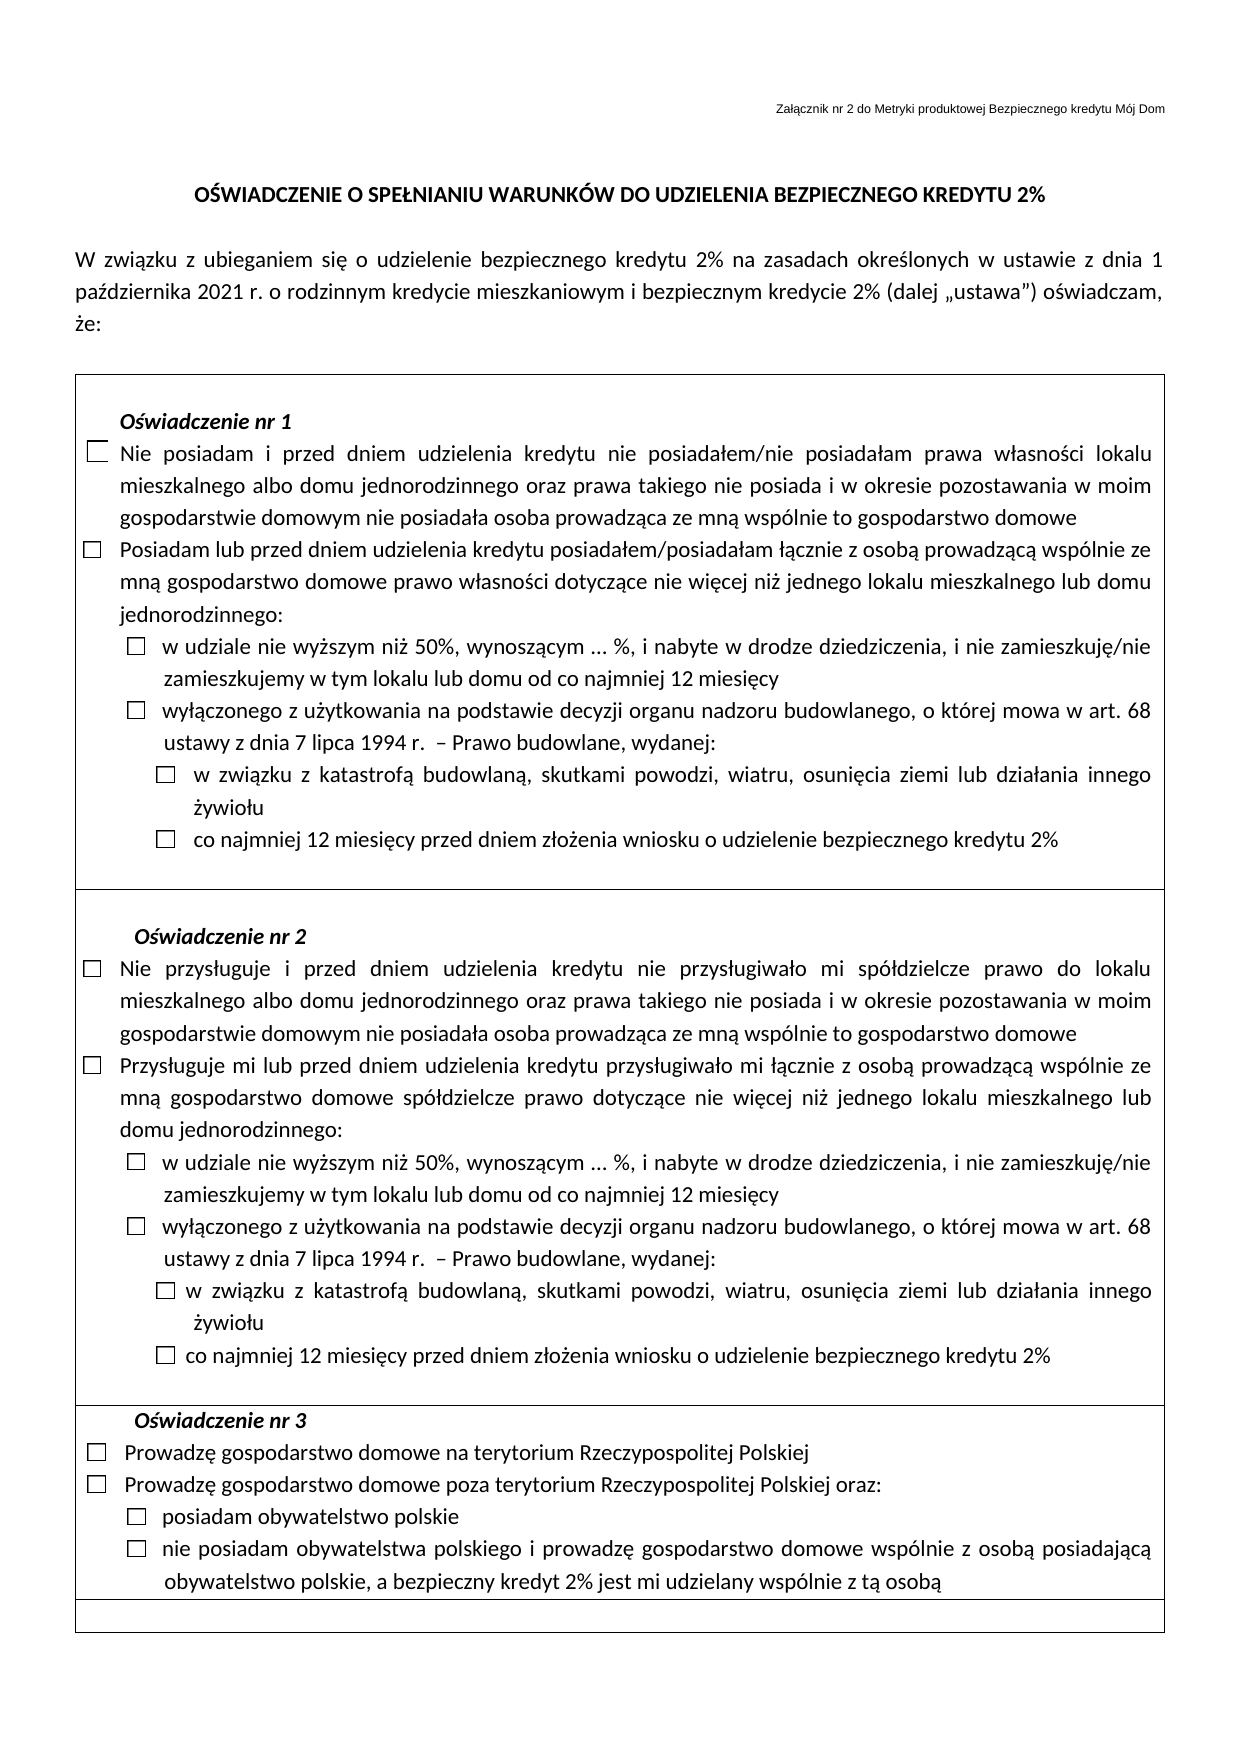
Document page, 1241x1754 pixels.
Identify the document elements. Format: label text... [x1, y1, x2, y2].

picture [87, 1475, 106, 1493]
table_cell Posiadam lub przed dniem udzielenia kredytu posiadałem/posiadałam łącznie z osobą prowadzącą wspólnie ze mną gospodarstwo domowe prawo własności dotyczące nie więcej niż jednego lokalu mieszkalnego lub domu jednorodzinnego: w udziale nie wyższym niż 50%, wynoszącym … %, i nabyte w drodze dziedziczenia, i nie zamieszkuję/nie zamieszkujemy w tym lokalu lub domu od co najmniej 12 miesięcy wyłączonego z użytkowania na podstawie decyzji organu nadzoru budowlanego, o której mowa w art. 68 ustawy z dnia 7 lipca 1994 r. – Prawo budowlane, wydanej: w związku z katastrofą budowlaną, skutkami powodzi, wiatru, osunięcia ziemi lub działania innego żywiołu co najmniej 12 miesięcy przed dniem złożenia wniosku o udzielenie bezpiecznego kredytu 2% [76, 535, 1164, 889]
picture [86, 440, 108, 462]
picture [156, 766, 175, 783]
picture [127, 1217, 145, 1235]
text W związku z ubieganiem się o udzielenie bezpiecznego kredytu 2% na zasadach określonych w ustawie z dnia 1 października 2021 r. o rodzinnym kredycie mieszkaniowym i bezpiecznym kredycie 2% (dalej „ustawa”) oświadczam, że: [75, 245, 1165, 337]
picture [156, 830, 175, 848]
text Załącznik nr 2 do Metryki produktowej Bezpiecznego kredytu Mój Dom [75, 102, 1165, 116]
picture [87, 1443, 106, 1461]
picture [83, 541, 101, 558]
text OŚWIADCZENIE O SPEŁNIANIU WARUNKÓW DO UDZIELENIA BEZPIECZNEGO KREDYTU 2% [75, 181, 1165, 208]
table_cell Oświadczenie nr 3 Prowadzę gospodarstwo domowe na terytorium Rzeczypospolitej Polskiej Prowadzę gospodarstwo domowe poza terytorium Rzeczypospolitej Polskiej oraz: posiadam obywatelstwo polskie nie posiadam obywatelstwa polskiego i prowadzę gospodarstwo domowe wspólnie z osobą posiadającą obywatelstwo polskie, a bezpieczny kredyt 2% jest mi udzielany wspólnie z tą osobą [76, 1406, 1164, 1599]
picture [156, 1282, 175, 1299]
picture [83, 1056, 101, 1074]
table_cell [76, 1600, 1164, 1632]
picture [127, 701, 145, 719]
table_header Oświadczenie nr 1 Nie posiadam i przed dniem udzielenia kredytu nie posiadałem/nie posiadałam prawa własności lokalu mieszkalnego albo domu jednorodzinnego oraz prawa takiego nie posiada i w okresie pozostawania w moim gospodarstwie domowym nie posiadała osoba prowadząca ze mną wspólnie to gospodarstwo domowe [76, 375, 1164, 535]
table_cell Oświadczenie nr 2 Nie przysługuje i przed dniem udzielenia kredytu nie przysługiwało mi spółdzielcze prawo do lokalu mieszkalnego albo domu jednorodzinnego oraz prawa takiego nie posiada i w okresie pozostawania w moim gospodarstwie domowym nie posiadała osoba prowadząca ze mną wspólnie to gospodarstwo domowe Przysługuje mi lub przed dniem udzielenia kredytu przysługiwało mi łącznie z osobą prowadzącą wspólnie ze mną gospodarstwo domowe spółdzielcze prawo dotyczące nie więcej niż jednego lokalu mieszkalnego lub domu jednorodzinnego: w udziale nie wyższym niż 50%, wynoszącym … %, i nabyte w drodze dziedziczenia, i nie zamieszkuję/nie zamieszkujemy w tym lokalu lub domu od co najmniej 12 miesięcy wyłączonego z użytkowania na podstawie decyzji organu nadzoru budowlanego, o której mowa w art. 68 ustawy z dnia 7 lipca 1994 r. – Prawo budowlane, wydanej: w związku z katastrofą budowlaną, skutkami powodzi, wiatru, osunięcia ziemi lub działania innego żywiołu co najmniej 12 miesięcy przed dniem złożenia wniosku o udzielenie bezpiecznego kredytu 2% [76, 890, 1164, 1405]
picture [83, 960, 101, 977]
picture [156, 1346, 175, 1364]
picture [127, 1540, 146, 1557]
picture [127, 637, 145, 655]
picture [127, 1508, 146, 1525]
picture [127, 1153, 145, 1170]
